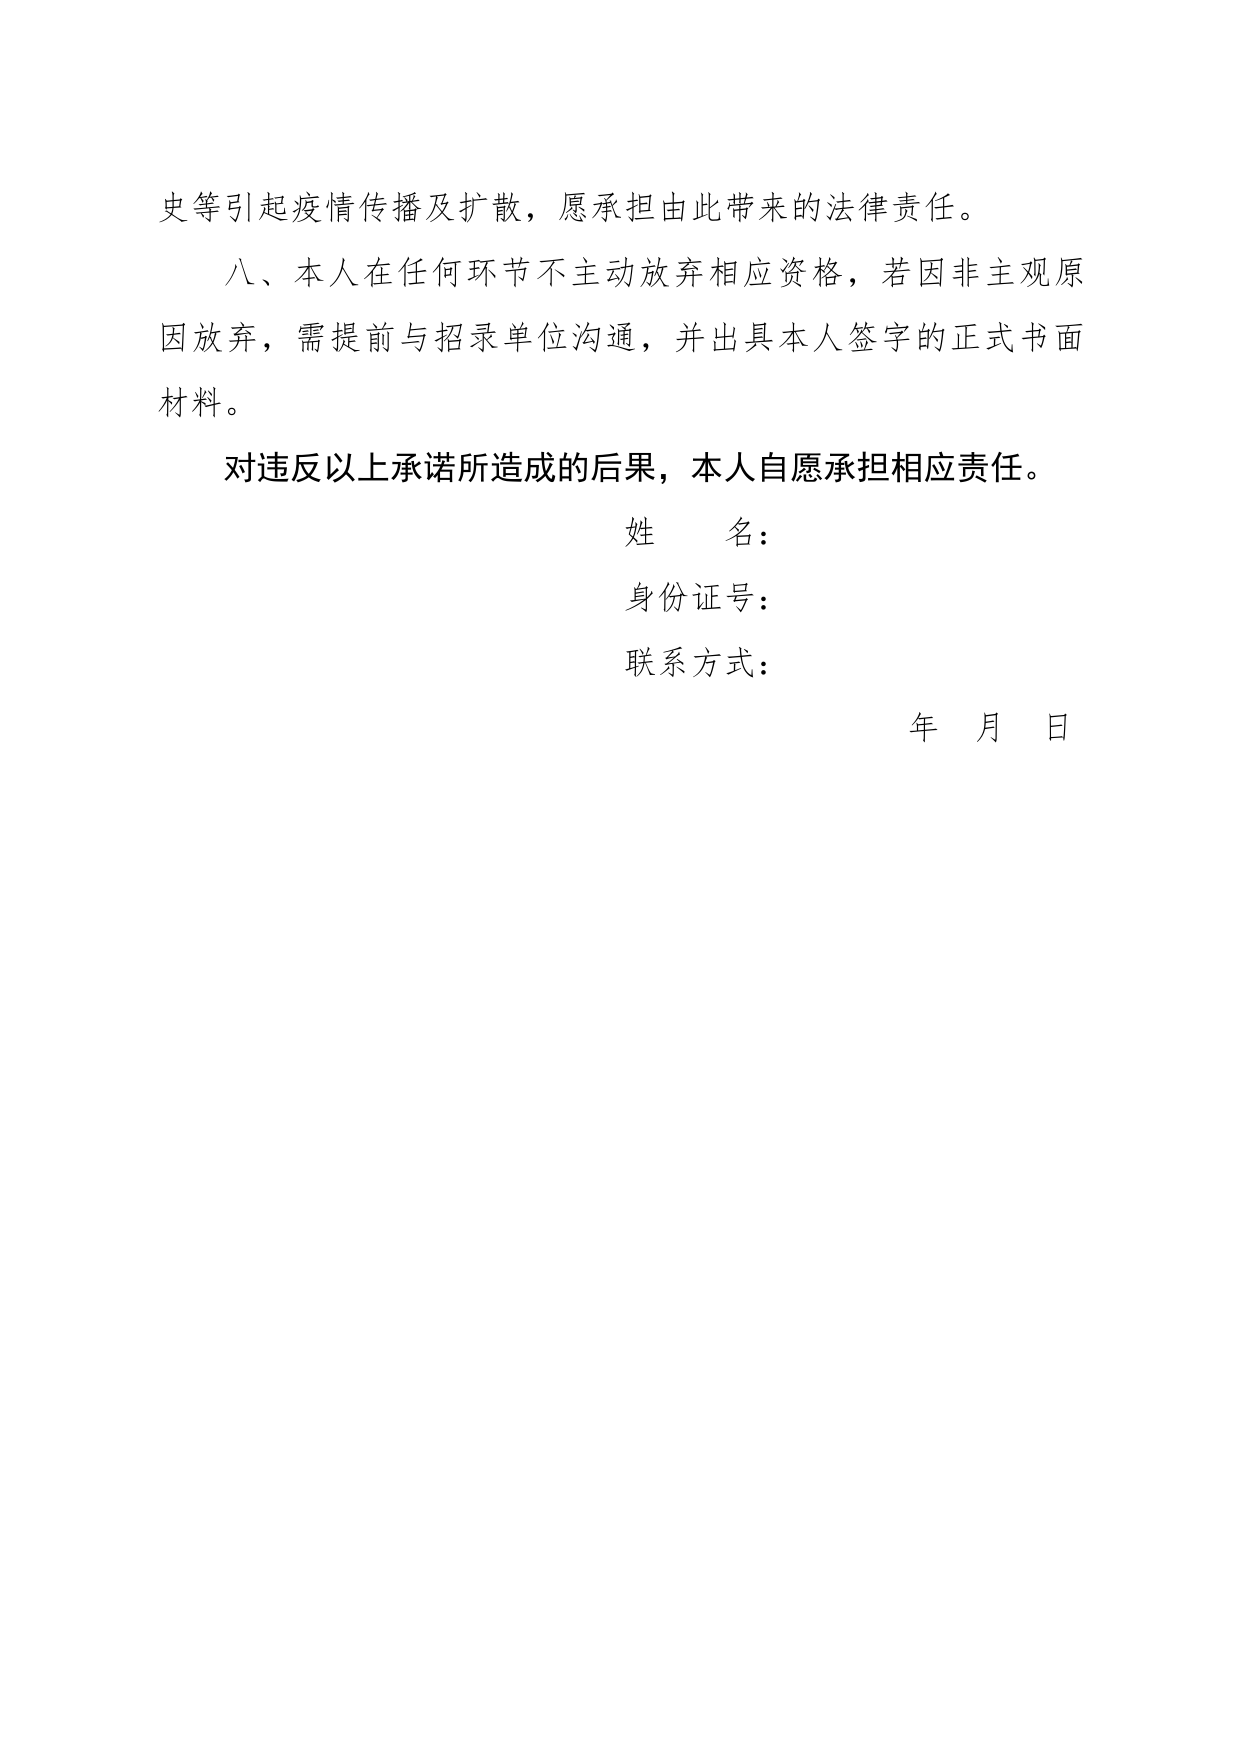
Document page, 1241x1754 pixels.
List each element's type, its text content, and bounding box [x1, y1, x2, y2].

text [156, 173, 1087, 238]
text 对违反以上承诺所造成的后果，本人自愿承担相应责任。 [156, 433, 1087, 498]
text 八、本人在任何环节不主动放弃相应资格，若因非主观原因放弃，需提前与招录单位沟通，并出具本人签字的正式书面材料。 [156, 238, 1087, 433]
text 年 月 日 [156, 693, 1087, 758]
text 姓 名： [156, 498, 1087, 563]
text 联系方式： [156, 628, 1087, 693]
text 身份证号： [156, 563, 1087, 628]
